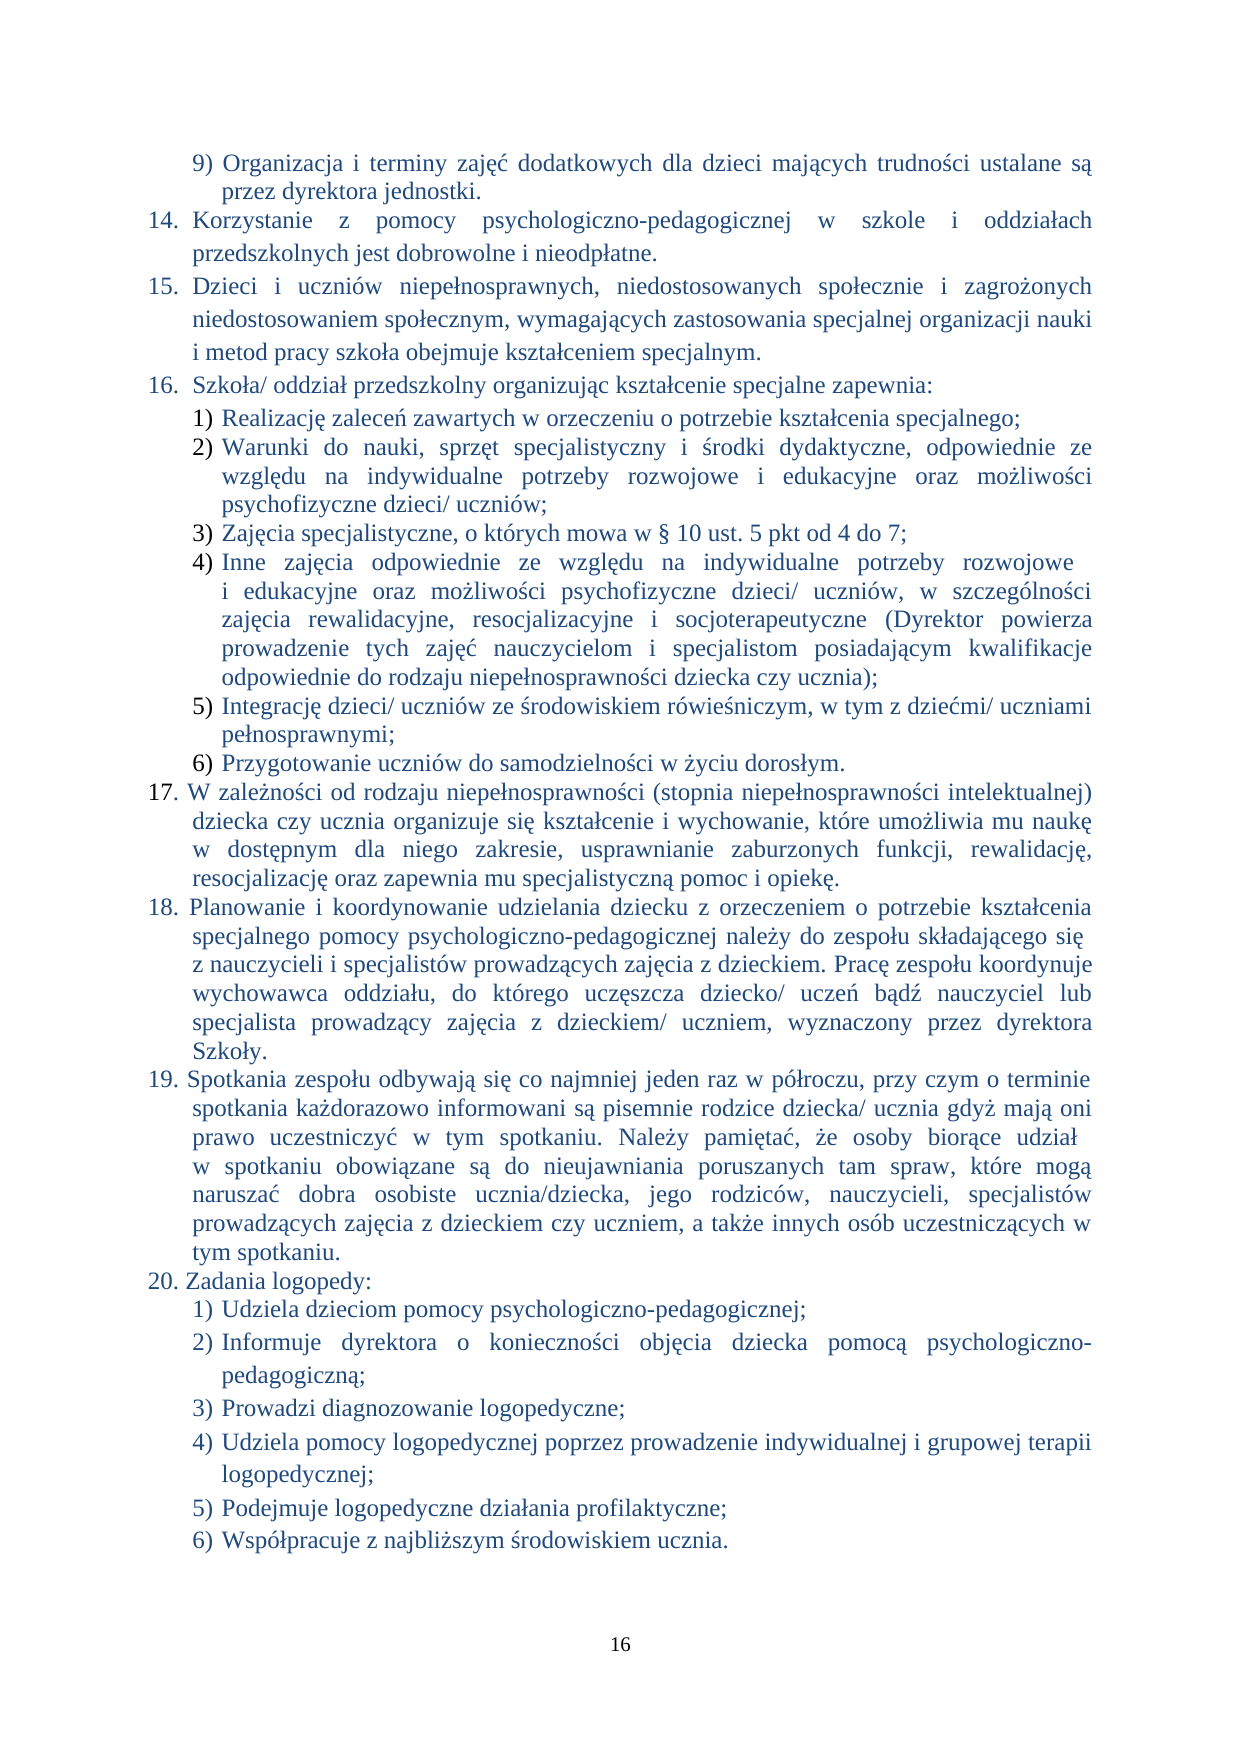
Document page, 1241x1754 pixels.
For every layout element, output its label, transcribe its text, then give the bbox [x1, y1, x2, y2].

list Inne zajęcia odpowiednie ze względu na indywidualne potrzeby rozwojowe i edukacyjne oraz możliwości psychofizyczne dzieci/ uczniów, w szczególności zajęcia rewalidacyjne, resocjalizacyjne i socjoterapeutyczne (Dyrektor powierza prowadzenie tych zajęć nauczycielom i specjalistom posiadającym kwalifikacje odpowiednie do rodzaju niepełnosprawności dziecka czy ucznia); [192, 547, 1093, 691]
list Realizację zaleceń zawartych w orzeczeniu o potrzebie kształcenia specjalnego; [192, 403, 1093, 432]
list Integrację dzieci/ uczniów ze środowiskiem rówieśniczym, w tym z dziećmi/ uczniami pełnosprawnymi; [192, 691, 1093, 748]
list Udziela dzieciom pomocy psychologiczno-pedagogicznej; [192, 1294, 1093, 1323]
list Podejmuje logopedyczne działania profilaktyczne; [192, 1493, 1093, 1521]
list Szkoła/ oddział przedszkolny organizując kształcenie specjalne zapewnia: [148, 370, 1093, 399]
text 19. Spotkania zespołu odbywają się co najmniej jeden raz w półroczu, przy czym o terminie spotkania każdorazowo informowani są pisemnie rodzice dziecka/ ucznia gdyż mają oni prawo uczestniczyć w tym spotkaniu. Należy pamiętać, że osoby biorące udział w spotkaniu obowiązane są do nieujawniania poruszanych tam spraw, które mogą naruszać dobra osobiste ucznia/dziecka, jego rodziców, nauczycieli, specjalistów prowadzących zajęcia z dzieckiem czy uczniem, a także innych osób uczestniczących w tym spotkaniu. [148, 1064, 1093, 1266]
list Warunki do nauki, sprzęt specjalistyczny i środki dydaktyczne, odpowiednie ze względu na indywidualne potrzeby rozwojowe i edukacyjne oraz możliwości psychofizyczne dzieci/ uczniów; [192, 432, 1093, 518]
text 9) Organizacja i terminy zajęć dodatkowych dla dzieci mających trudności ustalane są przez dyrektora jednostki. [192, 148, 1093, 205]
list Udziela pomocy logopedycznej poprzez prowadzenie indywidualnej i grupowej terapii logopedycznej; [192, 1427, 1093, 1488]
list Zajęcia specjalistyczne, o których mowa w § 10 ust. 5 pkt od 4 do 7; [192, 518, 1093, 547]
list Prowadzi diagnozowanie logopedyczne; [192, 1393, 1093, 1422]
text 18. Planowanie i koordynowanie udzielania dziecku z orzeczeniem o potrzebie kształcenia specjalnego pomocy psychologiczno-pedagogicznej należy do zespołu składającego się z nauczycieli i specjalistów prowadzących zajęcia z dzieckiem. Pracę zespołu koordynuje wychowawca oddziału, do którego uczęszcza dziecko/ uczeń bądź nauczyciel lub specjalista prowadzący zajęcia z dzieckiem/ uczniem, wyznaczony przez dyrektora Szkoły. [148, 892, 1093, 1064]
list Dzieci i uczniów niepełnosprawnych, niedostosowanych społecznie i zagrożonych niedostosowaniem społecznym, wymagających zastosowania specjalnej organizacji nauki i metod pracy szkoła obejmuje kształceniem specjalnym. [148, 271, 1093, 366]
list Informuje dyrektora o konieczności objęcia dziecka pomocą psychologiczno-pedagogiczną; [192, 1327, 1093, 1389]
list Współpracuje z najbliższym środowiskiem ucznia. [192, 1526, 1093, 1554]
list Korzystanie z pomocy psychologiczno-pedagogicznej w szkole i oddziałach przedszkolnych jest dobrowolne i nieodpłatne. [148, 205, 1093, 267]
list Przygotowanie uczniów do samodzielności w życiu dorosłym. [192, 748, 1093, 777]
text 17. W zależności od rodzaju niepełnosprawności (stopnia niepełnosprawności intelektualnej) dziecka czy ucznia organizuje się kształcenie i wychowanie, które umożliwia mu naukę w dostępnym dla niego zakresie, usprawnianie zaburzonych funkcji, rewalidację, resocjalizację oraz zapewnia mu specjalistyczną pomoc i opiekę. [148, 777, 1093, 892]
text 20. Zadania logopedy: [148, 1266, 1093, 1294]
